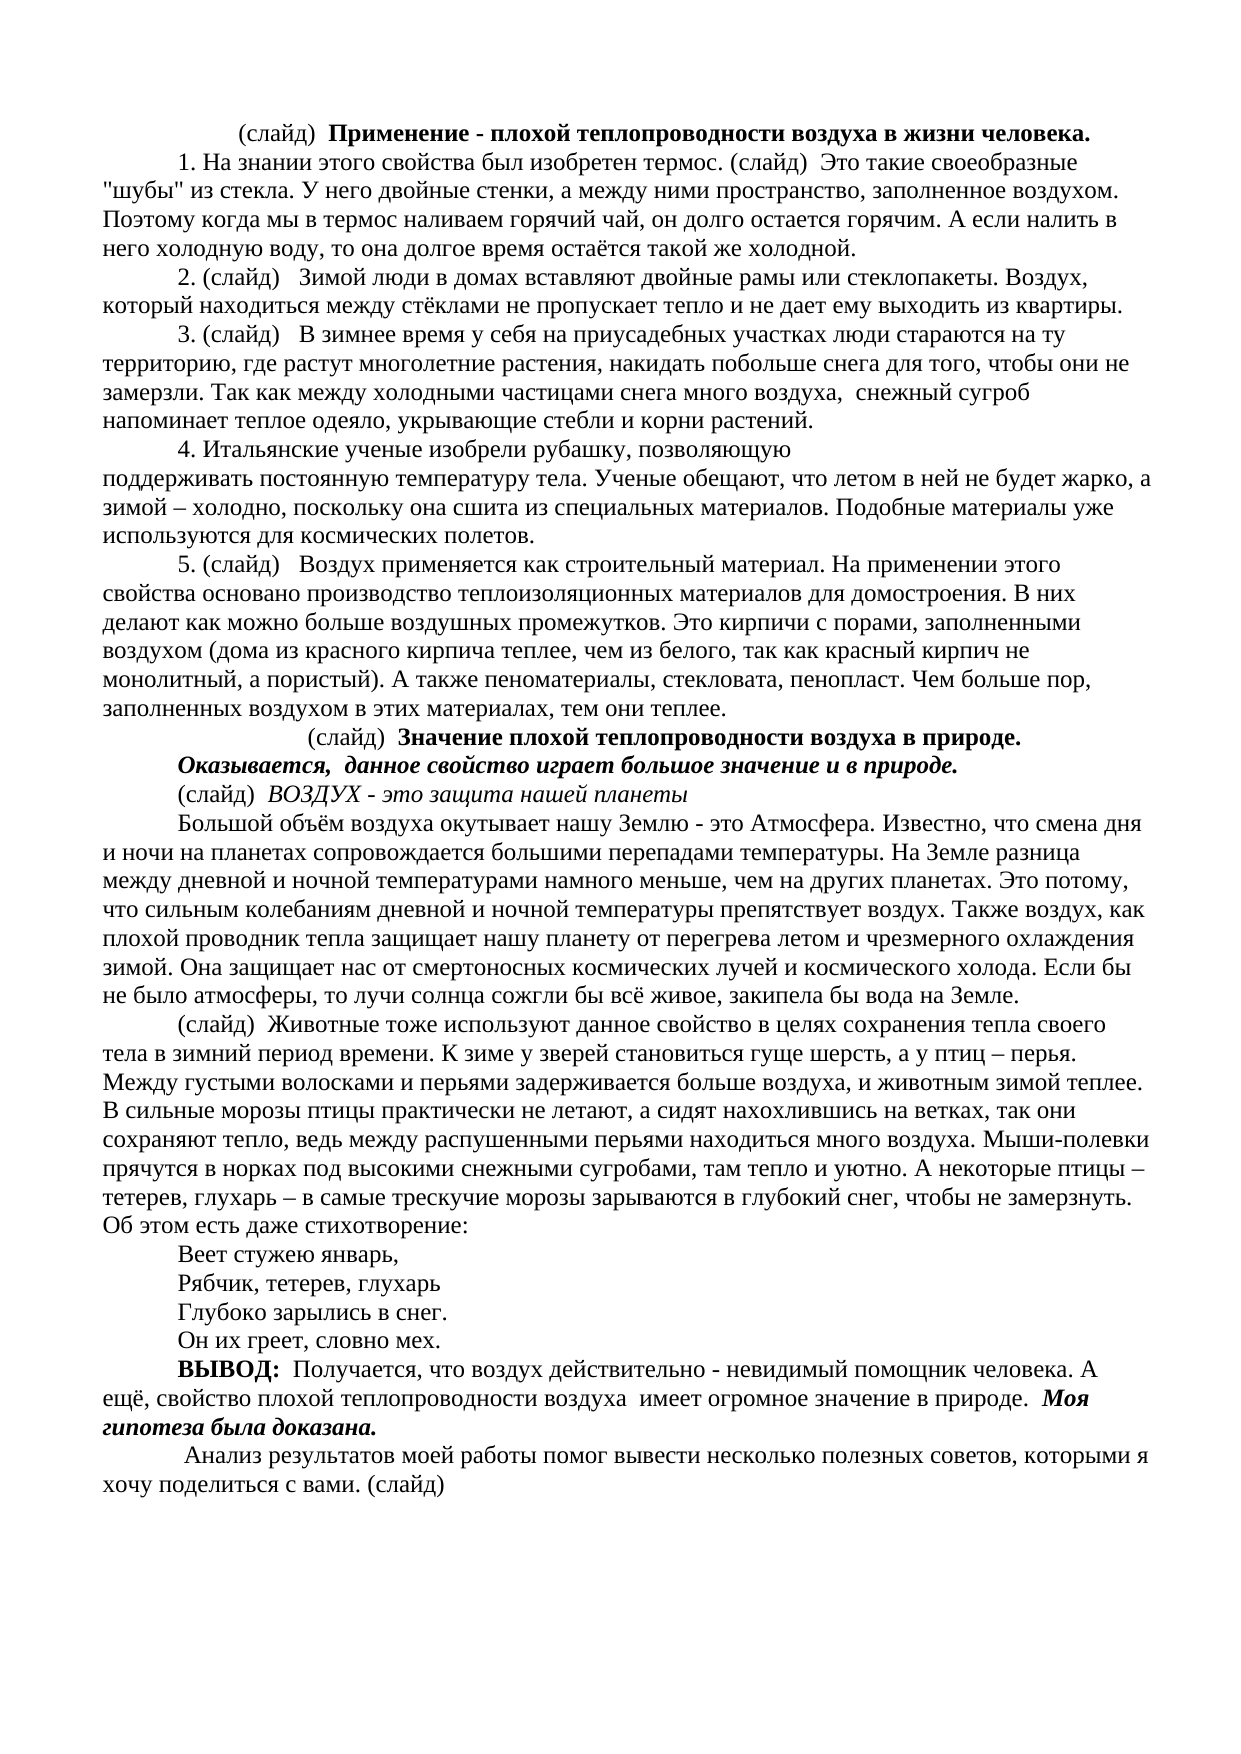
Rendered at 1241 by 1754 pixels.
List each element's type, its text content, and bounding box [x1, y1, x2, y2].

text 4. Итальянские ученые изобрели рубашку, позволяющую поддерживать постоянную температуру тела. Ученые обещают, что летом в ней не будет жарко, а зимой – холодно, поскольку она сшита из специальных материалов. Подобные материалы уже используются для космических полетов. [535, 434, 1152, 549]
text Он их греет, словно мех. [177, 1326, 1152, 1354]
text Глубоко зарылись в снег. [177, 1297, 1152, 1326]
text Веет стужею январь, [177, 1239, 1152, 1268]
text 3. (слайд) В зимнее время у себя на приусадебных участках люди стараются на ту территорию, где растут многолетние растения, накидать побольше снега для того, чтобы они не замерзли. Так как между холодными частицами снега много воздуха, снежный сугроб напоминает теплое одеяло, укрывающие стебли и корни растений. [102, 319, 1152, 434]
text 1. На знании этого свойства был изобретен термос. (слайд) Это такие своеобразные "шубы" из стекла. У него двойные стенки, а между ними пространство, заполненное воздухом. Поэтому когда мы в термос наливаем горячий чай, он долго остается горячим. А если налить в него холодную воду, то она долгое время остаётся такой же холодной. [102, 147, 1152, 262]
text 2. (слайд) Зимой люди в домах вставляют двойные рамы или стеклопакеты. Воздух, который находиться между стёклами не пропускает тепло и не дает ему выходить из квартиры. [102, 262, 1152, 319]
text (слайд) ВОЗДУХ - это защита нашей планеты [177, 779, 1152, 808]
text Рябчик, тетерев, глухарь [177, 1268, 1152, 1297]
text ВЫВОД: Получается, что воздух действительно - невидимый помощник человека. А ещё, свойство плохой теплопроводности воздуха имеет огромное значение в природе. Моя гипотеза была доказана. [102, 1354, 1152, 1441]
text (слайд) Значение плохой теплопроводности воздуха в природе. [102, 722, 1152, 751]
text (слайд) Применение - плохой теплопроводности воздуха в жизни человека. [102, 118, 1152, 147]
text Большой объём воздуха окутывает нашу Землю - это Атмосфера. Известно, что смена дня и ночи на планетах сопровождается большими перепадами температуры. На Земле разница между дневной и ночной температурами намного меньше, чем на других планетах. Это потому, что сильным колебаниям дневной и ночной температуры препятствует воздух. Также воздух, как плохой проводник тепла защищает нашу планету от перегрева летом и чрезмерного охлаждения зимой. Она защищает нас от смертоносных космических лучей и космического холода. Если бы не было атмосферы, то лучи солнца сожгли бы всё живое, закипела бы вода на Земле. [102, 808, 1152, 1009]
text Оказывается, данное свойство играет большое значение и в природе. [102, 751, 1152, 779]
text (слайд) Животные тоже используют данное свойство в целях сохранения тепла своего тела в зимний период времени. К зиме у зверей становиться гуще шерсть, а у птиц – перья. Между густыми волосками и перьями задерживается больше воздуха, и животным зимой теплее. В сильные морозы птицы практически не летают, а сидят нахохлившись на ветках, так они сохраняют тепло, ведь между распушенными перьями находиться много воздуха. Мыши-полевки прячутся в норках под высокими снежными сугробами, там тепло и уютно. А некоторые птицы – тетерев, глухарь – в самые трескучие морозы зарываются в глубокий снег, чтобы не замерзнуть. Об этом есть даже стихотворение: [102, 1009, 1152, 1239]
text Анализ результатов моей работы помог вывести несколько полезных советов, которыми я хочу поделиться с вами. (слайд) [102, 1441, 1152, 1498]
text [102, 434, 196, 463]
text 5. (слайд) Воздух применяется как строительный материал. На применении этого свойства основано производство теплоизоляционных материалов для домостроения. В них делают как можно больше воздушных промежутков. Это кирпичи с порами, заполненными воздухом (дома из красного кирпича теплее, чем из белого, так как красный кирпич не монолитный, а пористый). А также пеноматериалы, стекловата, пенопласт. Чем больше пор, заполненных воздухом в этих материалах, тем они теплее. [102, 549, 1152, 722]
